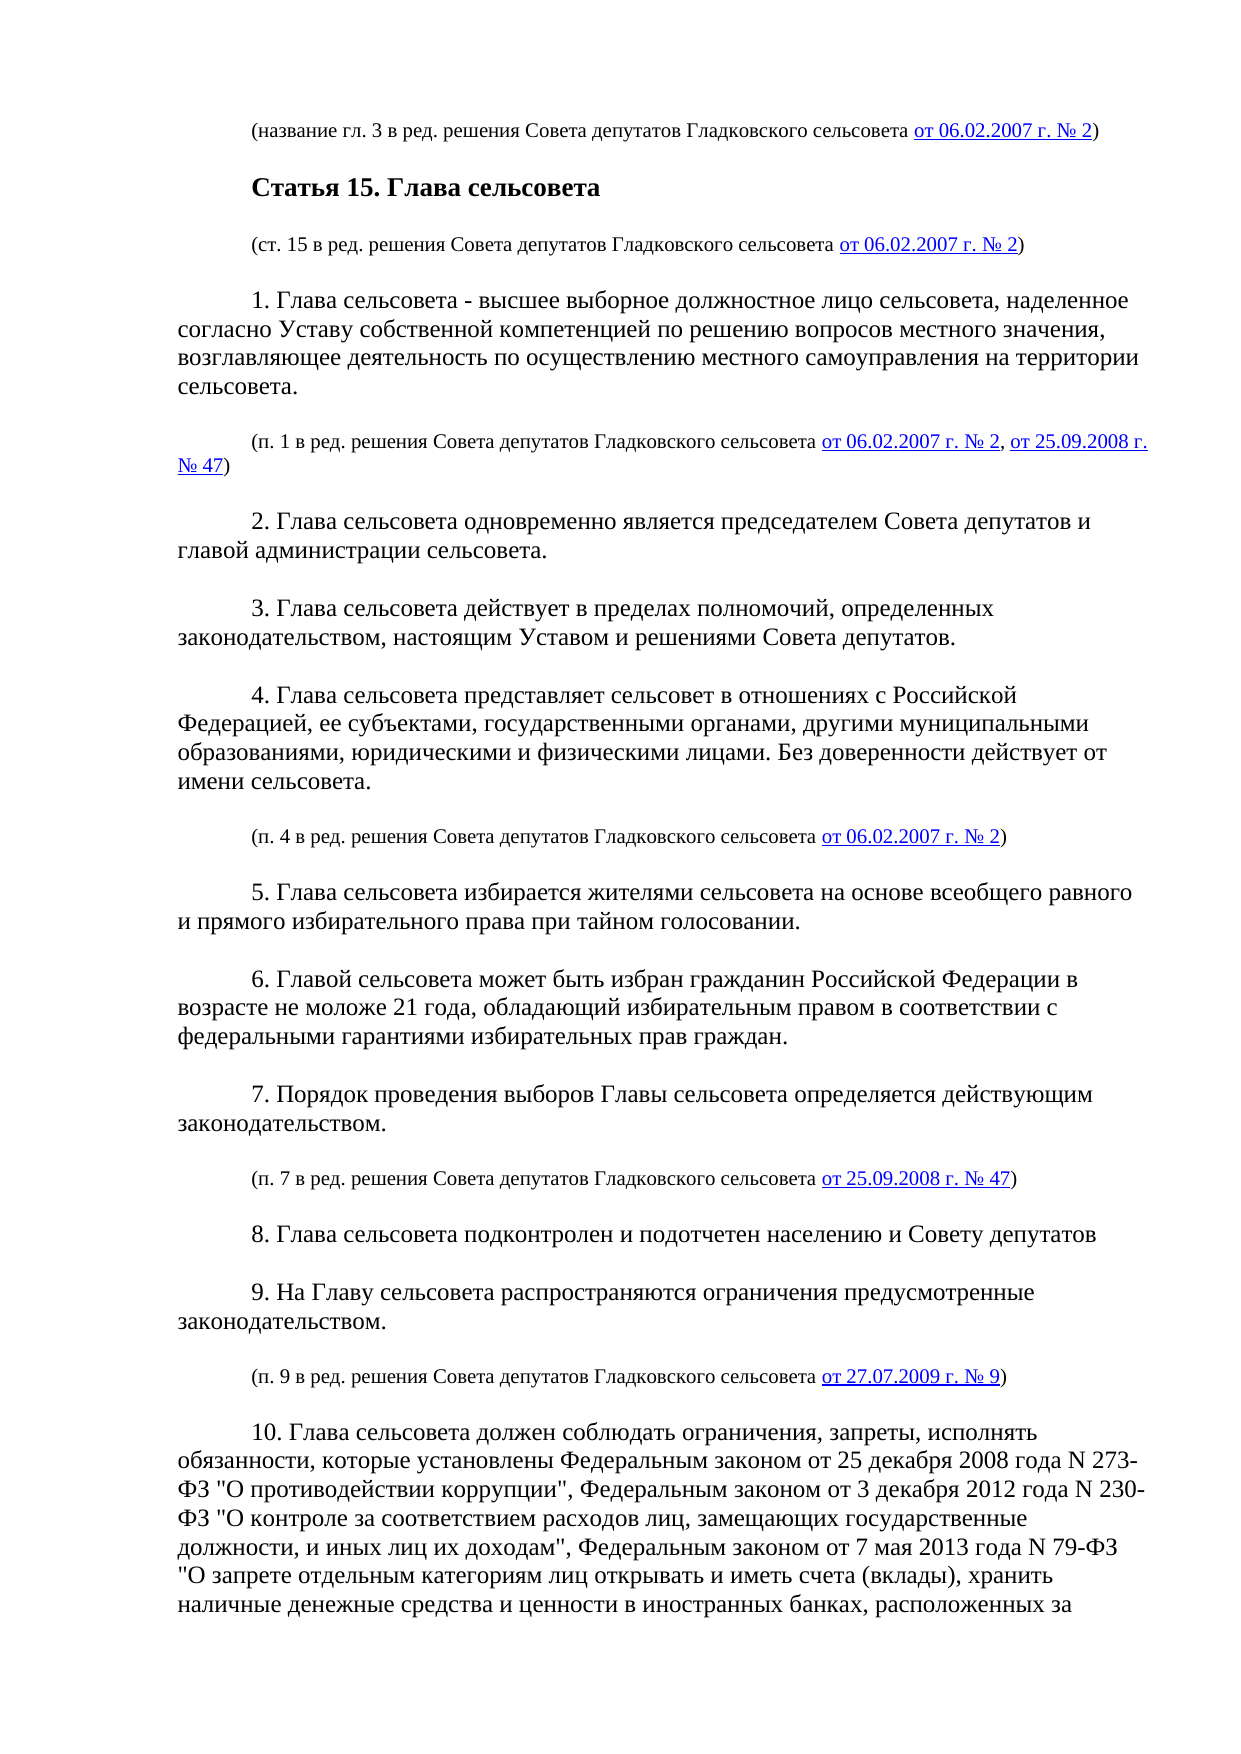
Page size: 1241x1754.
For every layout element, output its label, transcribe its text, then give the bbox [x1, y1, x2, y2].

text (п. 4 в ред. решения Совета депутатов Гладковского сельсовета от 06.02.2007 г. № 2) [177, 824, 1152, 848]
text 7. Порядок проведения выборов Главы сельсовета определяется действующим законодательством. [177, 1079, 1152, 1137]
text 4. Глава сельсовета представляет сельсовет в отношениях с Российской Федерацией, ее субъектами, государственными органами, другими муниципальными образованиями, юридическими и физическими лицами. Без доверенности действует от имени сельсовета. [177, 680, 1152, 795]
text (ст. 15 в ред. решения Совета депутатов Гладковского сельсовета от 06.02.2007 г. № 2) [177, 232, 1152, 256]
text (п. 7 в ред. решения Совета депутатов Гладковского сельсовета от 25.09.2008 г. № 47) [177, 1166, 1152, 1190]
text 5. Глава сельсовета избирается жителями сельсовета на основе всеобщего равного и прямого избирательного права при тайном голосовании. [177, 877, 1152, 934]
text 9. На Главу сельсовета распространяются ограничения предусмотренные законодательством. [177, 1277, 1152, 1334]
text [177, 1417, 1152, 1618]
text 3. Глава сельсовета действует в пределах полномочий, определенных законодательством, настоящим Уставом и решениями Совета депутатов. [177, 593, 1152, 651]
text 1. Глава сельсовета - высшее выборное должностное лицо сельсовета, наделенное согласно Уставу собственной компетенцией по решению вопросов местного значения, возглавляющее деятельность по осуществлению местного самоуправления на территории сельсовета. [177, 285, 1152, 400]
text Статья 15. Глава сельсовета [177, 171, 1152, 202]
text 2. Глава сельсовета одновременно является председателем Совета депутатов и главой администрации сельсовета. [177, 506, 1152, 564]
text (название гл. 3 в ред. решения Совета депутатов Гладковского сельсовета от 06.02.2007 г. № 2) [177, 118, 1152, 142]
text (п. 1 в ред. решения Совета депутатов Гладковского сельсовета от 06.02.2007 г. № 2, от 25.09.2008 г. № 47) [177, 429, 1152, 477]
text 8. Глава сельсовета подконтролен и подотчетен населению и Совету депутатов [177, 1219, 1152, 1248]
text 6. Главой сельсовета может быть избран гражданин Российской Федерации в возрасте не моложе 21 года, обладающий избирательным правом в соответствии с федеральными гарантиями избирательных прав граждан. [177, 964, 1152, 1050]
text (п. 9 в ред. решения Совета депутатов Гладковского сельсовета от 27.07.2009 г. № 9) [177, 1364, 1152, 1388]
